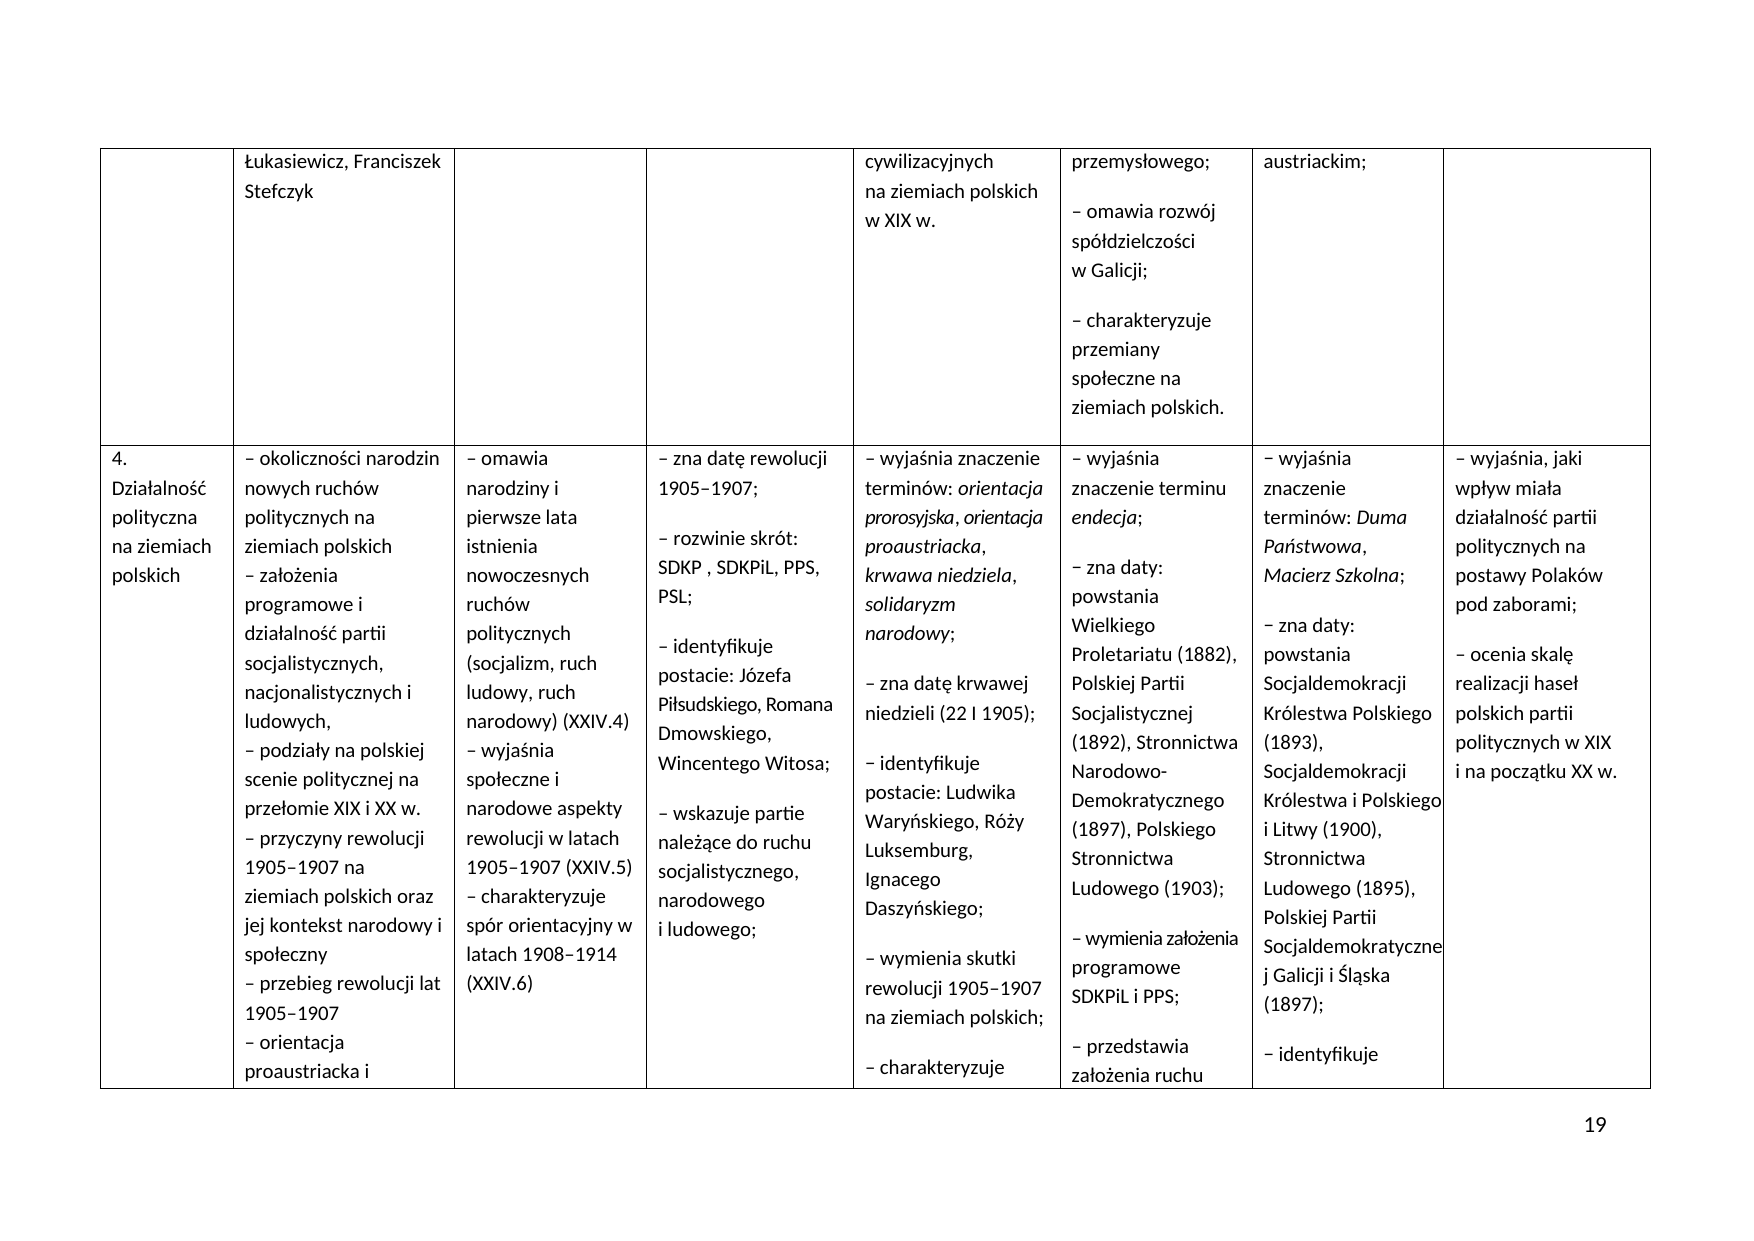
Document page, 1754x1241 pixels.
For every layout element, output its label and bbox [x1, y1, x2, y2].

table_cell [854, 446, 1060, 1088]
table_cell [1061, 149, 1252, 444]
table_cell [647, 446, 853, 1088]
table_cell [234, 446, 454, 1088]
table_cell [101, 149, 233, 444]
table_cell [1253, 149, 1443, 444]
table_cell [854, 149, 1060, 444]
table_cell [455, 446, 646, 1088]
table_cell [1444, 149, 1650, 444]
table_cell [1253, 446, 1443, 1088]
table_cell [455, 149, 646, 444]
table_cell [234, 149, 454, 444]
table_cell [1061, 446, 1252, 1088]
table_cell [1444, 446, 1650, 1088]
table_cell [647, 149, 853, 444]
table_cell [101, 446, 233, 1088]
